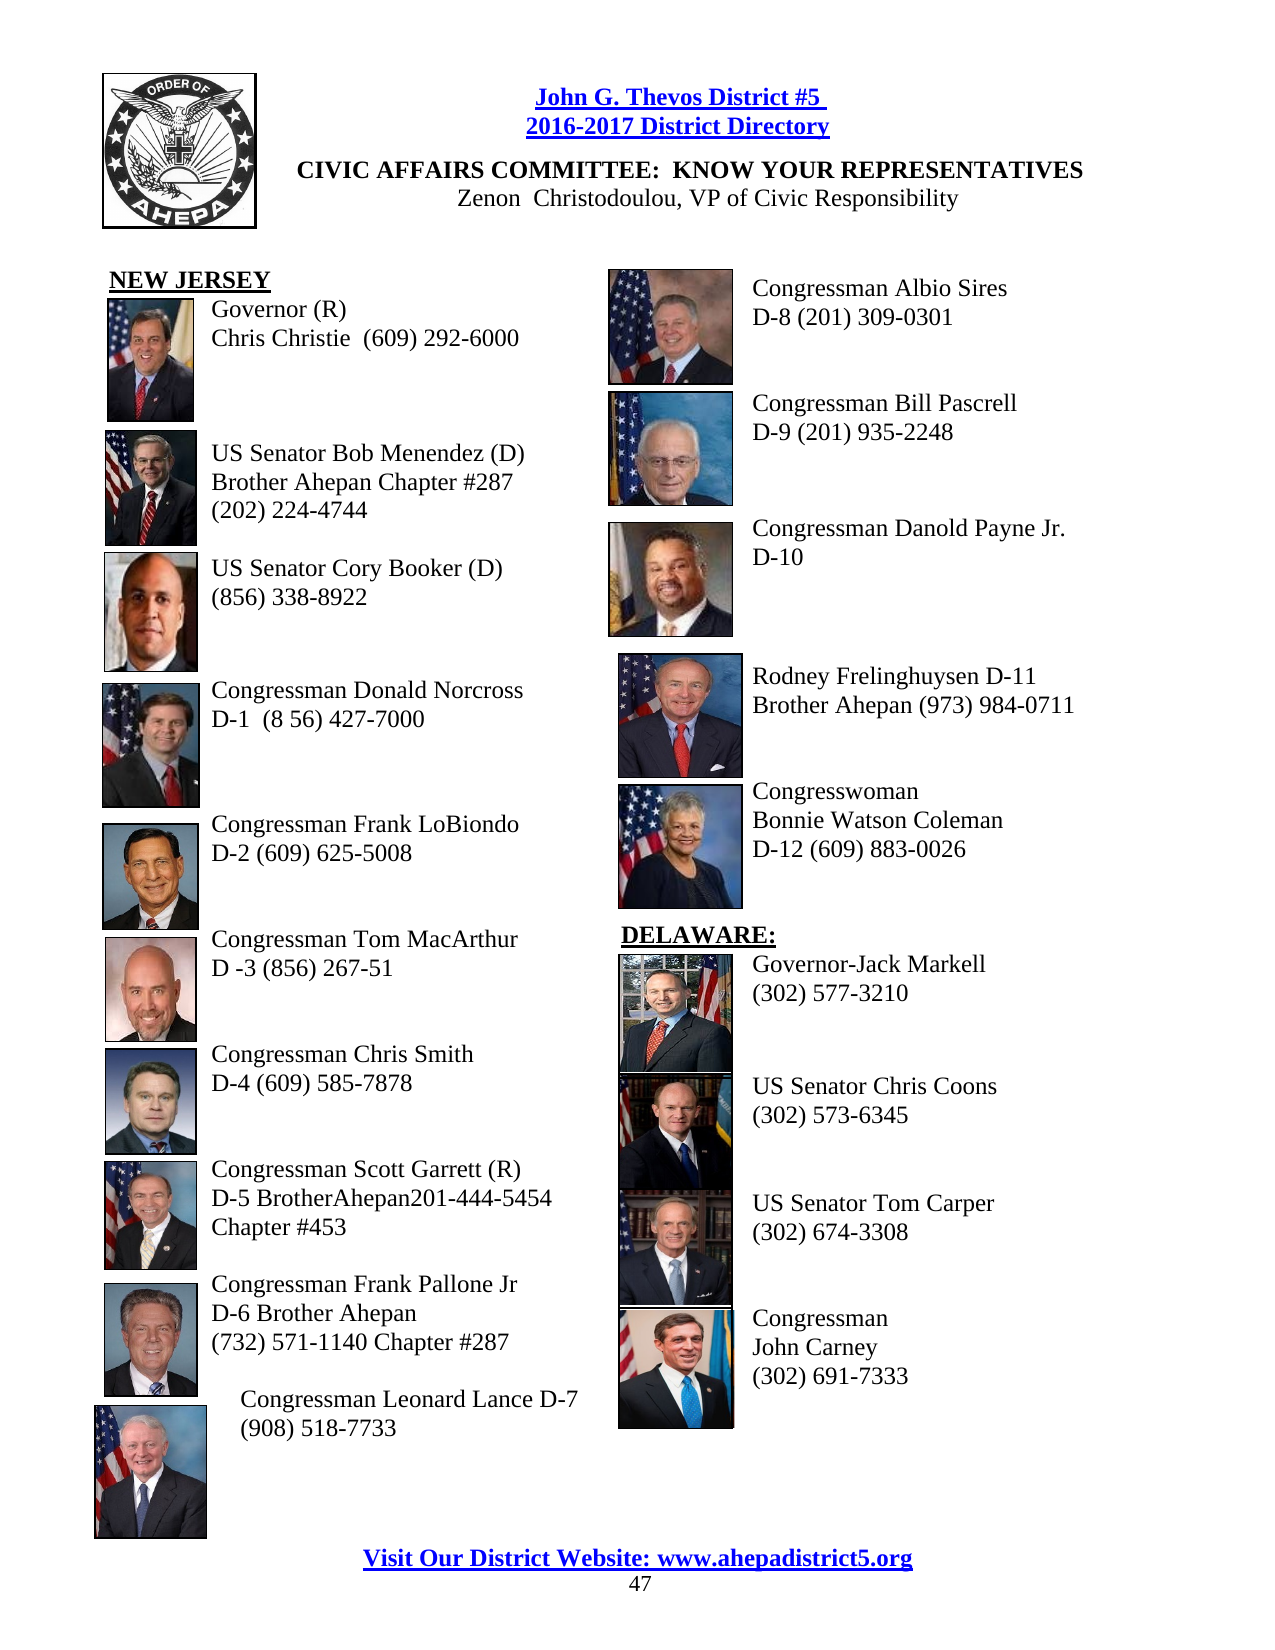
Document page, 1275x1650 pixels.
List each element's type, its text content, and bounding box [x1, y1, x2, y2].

picture [105, 1284, 196, 1395]
picture [104, 825, 197, 929]
text US Senator Bob Menendez (D) Brother Ahepan Chapter #287 (202) 224-4744 [211, 438, 527, 524]
picture [103, 684, 198, 806]
picture [106, 938, 195, 1041]
text CIVIC AFFAIRS COMMITTEE: KNOW YOUR REPRESENTATIVES [296, 158, 1096, 184]
picture [96, 1406, 206, 1537]
picture [104, 74, 254, 226]
picture [610, 270, 732, 383]
text Congressman Chris Smith D-4 (609) 585-7878 [211, 1039, 474, 1097]
text Congressman Bill Pascrell D-9 (201) 935-2248 [752, 388, 1017, 446]
subtitle NEW JERSEY [109, 266, 527, 294]
text (732) 571-1140 Chapter #287 [211, 1327, 527, 1355]
picture [106, 1162, 196, 1269]
text Congresswoman [752, 776, 1008, 805]
text Congressman Donald Norcross D-1 (8 56) 427-7000 [211, 675, 524, 732]
picture [619, 655, 741, 777]
text Congressman Scott Garrett (R) [211, 1154, 527, 1183]
text D-5 BrotherAhepan201-444-5454 Chapter #453 [211, 1183, 554, 1241]
subtitle DELAWARE: [621, 921, 1008, 949]
text Congressman Albio Sires D-8 (201) 309-0301 [752, 273, 1008, 331]
text US Senator Cory Booker (D) (856) 338-8922 [211, 553, 505, 610]
text Congressman Leonard Lance D-7 (908) 518-7733 [240, 1384, 580, 1442]
text Congressman Frank LoBiondo D-2 (609) 625-5008 [211, 809, 520, 867]
picture [619, 786, 741, 908]
text Chris Christie (609) 292-6000 [211, 323, 527, 352]
picture [620, 955, 731, 1072]
text Rodney Frelinghuysen D-11 Brother Ahepan (973) 984-0711 [752, 661, 1077, 719]
text US Senator Tom Carper (302) 674-3308 [752, 1188, 997, 1246]
picture [620, 1079, 731, 1188]
picture [620, 1190, 731, 1305]
picture [106, 431, 195, 545]
text Governor (R) [211, 294, 527, 323]
text Zenon Christodoulou, VP of Civic Responsibility [457, 184, 1096, 212]
text Bonnie Watson Coleman D-12 (609) 883-0026 [752, 805, 1004, 863]
picture [106, 1050, 195, 1153]
text Congressman Danold Payne Jr. D-10 [752, 513, 1066, 570]
text Governor-Jack Markell (302) 577-3210 [752, 949, 988, 1007]
text Congressman Tom MacArthur D -3 (856) 267-51 [211, 924, 520, 982]
picture [610, 523, 732, 636]
picture [620, 1310, 731, 1428]
text Congressman Frank Pallone Jr D-6 Brother Ahepan [211, 1269, 518, 1327]
picture [105, 553, 196, 671]
picture [610, 393, 732, 505]
text Congressman John Carney (302) 691-7333 [752, 1303, 910, 1390]
text US Senator Chris Coons (302) 573-6345 [752, 1071, 999, 1128]
picture [109, 300, 193, 420]
